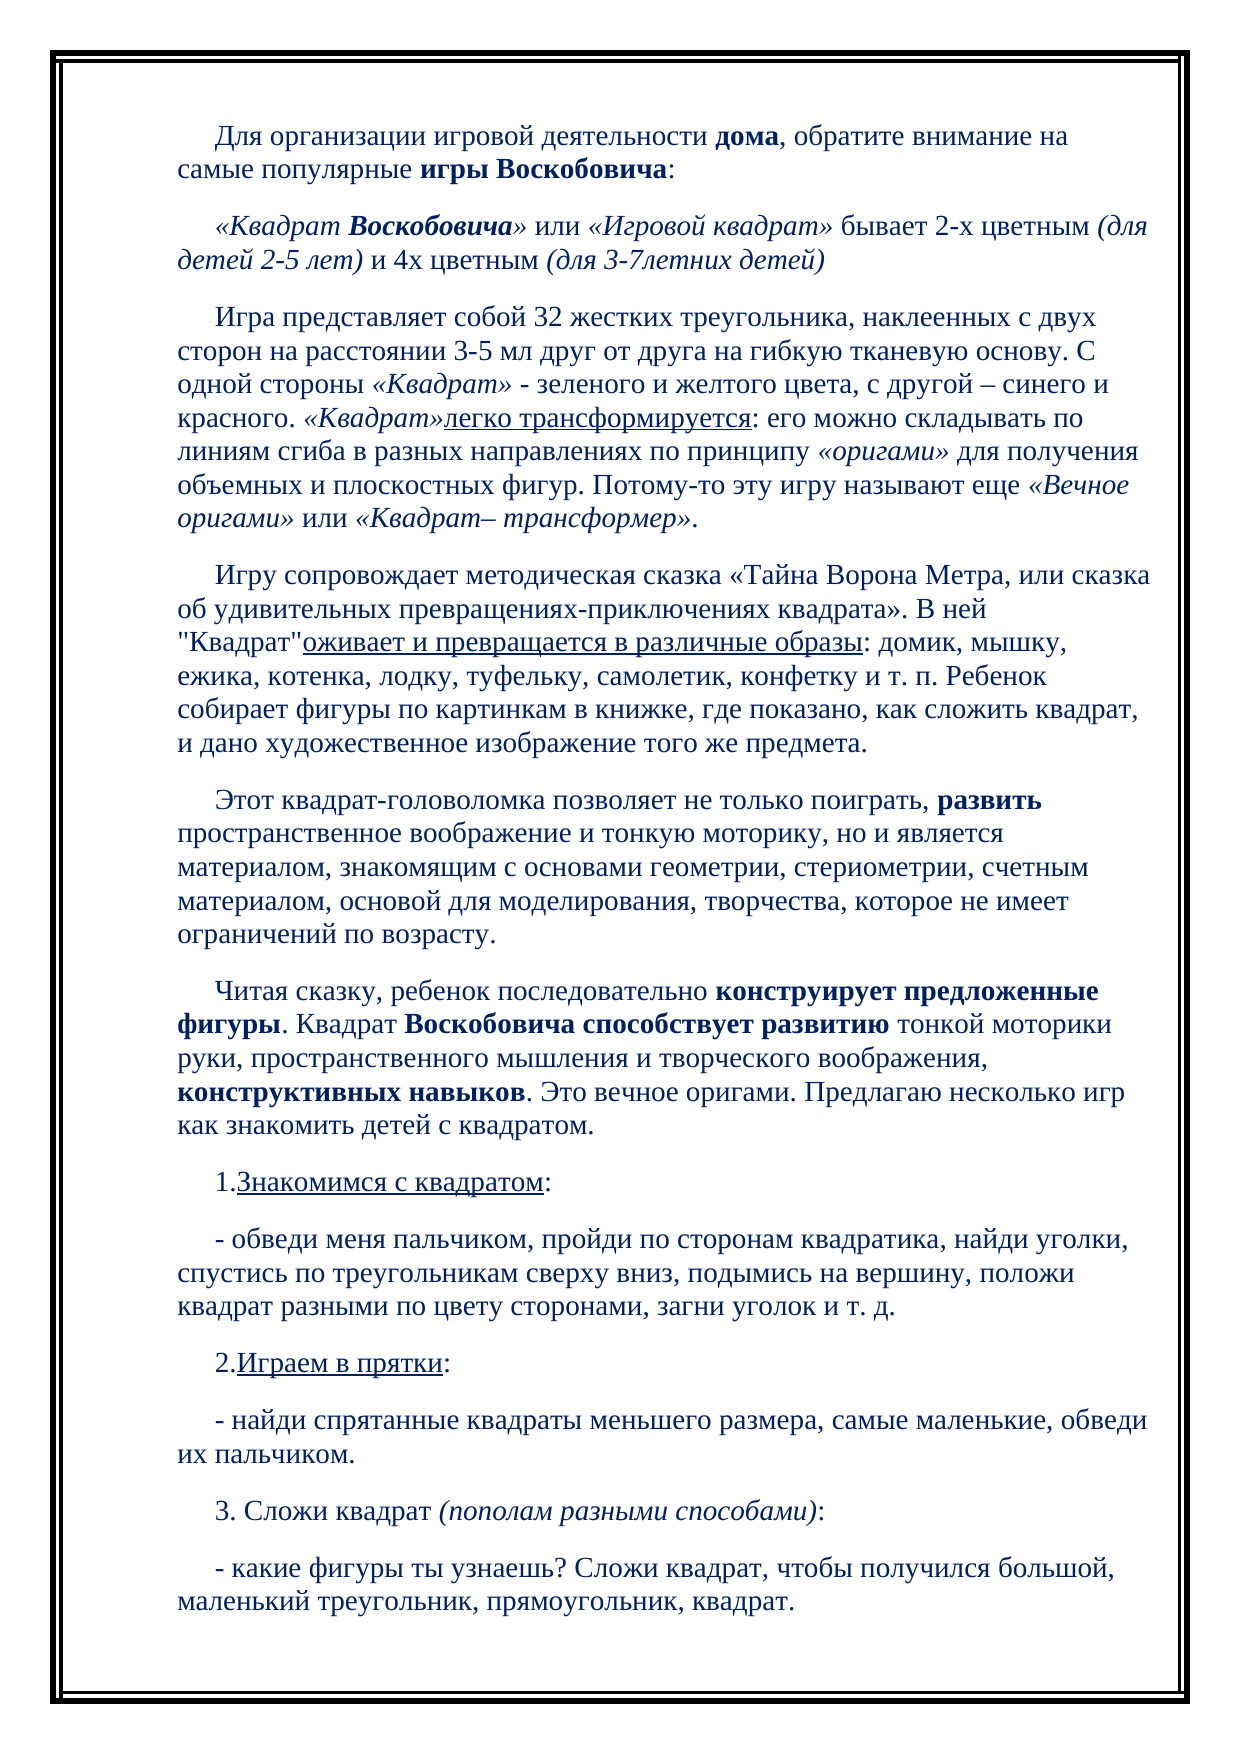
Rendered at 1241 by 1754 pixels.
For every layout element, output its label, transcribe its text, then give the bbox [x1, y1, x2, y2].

text Игра представляет собой 32 жестких треугольника, наклеенных с двух сторон на расстоянии 3-5 мл друг от друга на гибкую тканевую основу. С одной стороны «Квадрат» - зеленого и желтого цвета, с другой – синего и красного. «Квадрат»легко трансформируется: его можно складывать по линиям сгиба в разных направлениях по принципу «оригами» для получения объемных и плоскостных фигур. Потому-то эту игру называют еще «Вечное оригами» или «Квадрат– трансформер». [177, 299, 1152, 534]
text 1.Знакомимся с квадратом: [177, 1164, 1152, 1198]
text Для организации игровой деятельности дома, обратите внимание на самые популярные игры Воскобовича: [177, 118, 1152, 185]
text «Квадрат Воскобовича» или «Игровой квадрат» бывает 2-х цветным (для детей 2-5 лет) и 4х цветным (для 3-7летних детей) [177, 208, 1152, 276]
text Читая сказку, ребенок последовательно конструирует предложенные фигуры. Квадрат Воскобовича способствует развитию тонкой моторики руки, пространственного мышления и творческого воображения, конструктивных навыков. Это вечное оригами. Предлагаю несколько игр как знакомить детей с квадратом. [177, 973, 1152, 1141]
text - найди спрятанные квадраты меньшего размера, самые маленькие, обведи их пальчиком. [177, 1402, 1152, 1469]
text Этот квадрат-головоломка позволяет не только поиграть, развить пространственное воображение и тонкую моторику, но и является материалом, знакомящим с основами геометрии, стериометрии, счетным материалом, основой для моделирования, творчества, которое не имеет ограничений по возрасту. [177, 782, 1152, 950]
text 2.Играем в прятки: [177, 1345, 1152, 1379]
text Игру сопровождает методическая сказка «Тайна Ворона Метра, или сказка об удивительных превращениях-приключениях квадрата». В ней "Квадрат"оживает и превращается в различные образы: домик, мышку, ежика, котенка, лодку, туфельку, самолетик, конфетку и т. п. Ребенок собирает фигуры по картинкам в книжке, где показано, как сложить квадрат, и дано художественное изображение того же предмета. [177, 557, 1152, 758]
text - обведи меня пальчиком, пройди по сторонам квадратика, найди уголки, спустись по треугольникам сверху вниз, подымись на вершину, положи квадрат разными по цвету сторонами, загни уголок и т. д. [177, 1221, 1152, 1322]
text - какие фигуры ты узнаешь? Сложи квадрат, чтобы получился большой, маленький треугольник, прямоугольник, квадрат. [177, 1550, 1152, 1617]
text 3. Сложи квадрат (пополам разными способами): [177, 1493, 1152, 1526]
